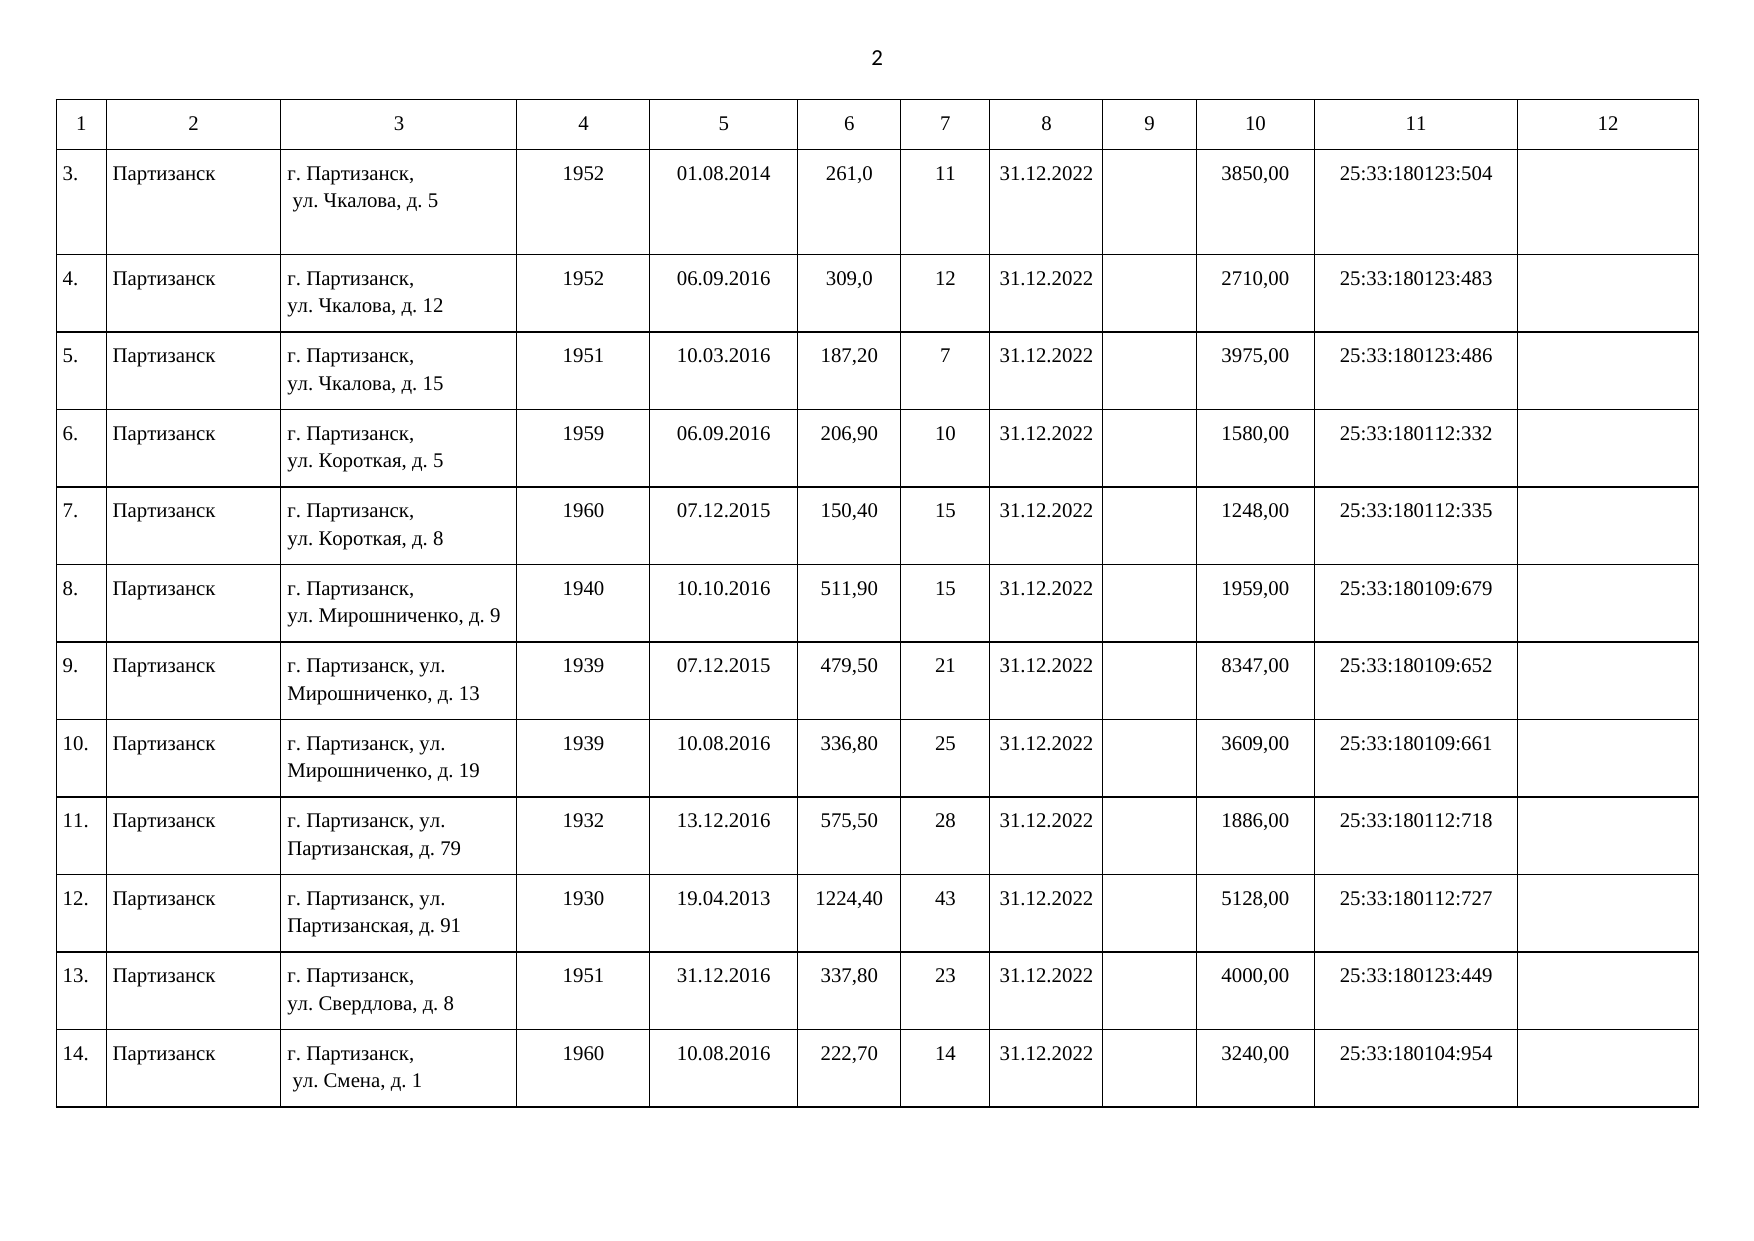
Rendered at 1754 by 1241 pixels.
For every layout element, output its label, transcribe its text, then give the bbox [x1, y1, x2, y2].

table_cell 2 [107, 100, 280, 149]
table_cell Партизанск [107, 953, 280, 1029]
table_cell 13.12.2016 [650, 798, 797, 874]
table_cell [1518, 150, 1698, 254]
table_cell г. Партизанск, ул. Мирошниченко, д. 19 [281, 720, 516, 796]
table_cell [1518, 798, 1698, 874]
table_cell 10 [1197, 100, 1314, 149]
table_cell 10.03.2016 [650, 333, 797, 409]
table_cell [1103, 643, 1196, 719]
table_cell 1580,00 [1197, 410, 1314, 486]
table_cell 7 [901, 100, 989, 149]
table_cell 150,40 [798, 488, 900, 564]
table_cell 25:33:180104:954 [1315, 1030, 1517, 1106]
table_cell 43 [901, 875, 989, 951]
table_cell [1518, 643, 1698, 719]
table_cell [1103, 255, 1196, 331]
table_cell 25:33:180109:661 [1315, 720, 1517, 796]
table_cell 8. [57, 565, 106, 641]
table_cell 6 [798, 100, 900, 149]
table_cell 1248,00 [1197, 488, 1314, 564]
table_cell 575,50 [798, 798, 900, 874]
table_cell 7 [901, 333, 989, 409]
table_cell 31.12.2022 [990, 643, 1102, 719]
table_cell [1103, 1030, 1196, 1106]
table_cell [1103, 798, 1196, 874]
table_cell 1951 [517, 953, 649, 1029]
table_cell г. Партизанск, ул. Короткая, д. 5 [281, 410, 516, 486]
table_cell 01.08.2014 [650, 150, 797, 254]
table_cell 511,90 [798, 565, 900, 641]
table_cell 25 [901, 720, 989, 796]
table_cell 1960 [517, 1030, 649, 1106]
table_cell [1518, 488, 1698, 564]
table_cell 10.10.2016 [650, 565, 797, 641]
table_cell [1518, 1030, 1698, 1106]
table_cell 309,0 [798, 255, 900, 331]
table_cell 14 [901, 1030, 989, 1106]
table_cell 21 [901, 643, 989, 719]
table_cell 336,80 [798, 720, 900, 796]
table_cell 31.12.2022 [990, 255, 1102, 331]
table_cell 7. [57, 488, 106, 564]
table_cell г. Партизанск, ул. Свердлова, д. 8 [281, 953, 516, 1029]
table_cell г. Партизанск, ул. Чкалова, д. 12 [281, 255, 516, 331]
table_cell [1103, 488, 1196, 564]
table_cell 4000,00 [1197, 953, 1314, 1029]
table_cell Партизанск [107, 488, 280, 564]
table_cell 07.12.2015 [650, 643, 797, 719]
table_cell 11. [57, 798, 106, 874]
table_cell 8 [990, 100, 1102, 149]
table_cell 479,50 [798, 643, 900, 719]
table_cell 1951 [517, 333, 649, 409]
table_cell 222,70 [798, 1030, 900, 1106]
table_cell [1103, 565, 1196, 641]
table_cell 31.12.2022 [990, 720, 1102, 796]
table_cell 9. [57, 643, 106, 719]
table_cell 1959,00 [1197, 565, 1314, 641]
table_cell 1952 [517, 150, 649, 254]
table_cell 12 [901, 255, 989, 331]
table_cell 25:33:180123:504 [1315, 150, 1517, 254]
table_cell 25:33:180112:332 [1315, 410, 1517, 486]
table_cell 3609,00 [1197, 720, 1314, 796]
table_cell [1103, 875, 1196, 951]
table_cell 25:33:180109:652 [1315, 643, 1517, 719]
table_cell 1939 [517, 643, 649, 719]
table_cell [1103, 720, 1196, 796]
table_cell 3240,00 [1197, 1030, 1314, 1106]
table_cell 31.12.2022 [990, 565, 1102, 641]
table_cell 8347,00 [1197, 643, 1314, 719]
table_cell [1103, 953, 1196, 1029]
table_cell 5128,00 [1197, 875, 1314, 951]
table_cell Партизанск [107, 333, 280, 409]
table_cell 06.09.2016 [650, 410, 797, 486]
table_cell [1518, 720, 1698, 796]
table_cell [1518, 410, 1698, 486]
table_cell 10. [57, 720, 106, 796]
table_cell 31.12.2022 [990, 1030, 1102, 1106]
table_cell 31.12.2022 [990, 410, 1102, 486]
table_cell г. Партизанск, ул. Партизанская, д. 79 [281, 798, 516, 874]
table_cell Партизанск [107, 565, 280, 641]
table_cell 15 [901, 565, 989, 641]
table_cell 1959 [517, 410, 649, 486]
table_cell 12. [57, 875, 106, 951]
table_cell 261,0 [798, 150, 900, 254]
table_cell 25:33:180123:486 [1315, 333, 1517, 409]
table_cell 23 [901, 953, 989, 1029]
table_cell 10.08.2016 [650, 1030, 797, 1106]
table_cell г. Партизанск, ул. Смена, д. 1 [281, 1030, 516, 1106]
table_cell г. Партизанск, ул. Чкалова, д. 5 [281, 150, 516, 254]
table_cell 10.08.2016 [650, 720, 797, 796]
table_cell [1103, 150, 1196, 254]
table_cell [1518, 333, 1698, 409]
table_cell 11 [1315, 100, 1517, 149]
table_cell 1952 [517, 255, 649, 331]
table_cell 31.12.2022 [990, 798, 1102, 874]
table_cell 3 [281, 100, 516, 149]
table_cell Партизанск [107, 875, 280, 951]
table_cell 4 [517, 100, 649, 149]
table_cell 1930 [517, 875, 649, 951]
table_cell [1103, 333, 1196, 409]
table_cell 2710,00 [1197, 255, 1314, 331]
table_cell 31.12.2022 [990, 953, 1102, 1029]
table_cell Партизанск [107, 150, 280, 254]
table_cell г. Партизанск, ул. Мирошниченко, д. 13 [281, 643, 516, 719]
table_cell г. Партизанск, ул. Короткая, д. 8 [281, 488, 516, 564]
table_cell 9 [1103, 100, 1196, 149]
table_cell [1518, 255, 1698, 331]
table_cell 28 [901, 798, 989, 874]
table_cell Партизанск [107, 720, 280, 796]
table_cell г. Партизанск, ул. Мирошниченко, д. 9 [281, 565, 516, 641]
table_cell Партизанск [107, 798, 280, 874]
table_cell 187,20 [798, 333, 900, 409]
table_cell Партизанск [107, 410, 280, 486]
table_cell 25:33:180112:335 [1315, 488, 1517, 564]
table_cell 10 [901, 410, 989, 486]
table_cell 206,90 [798, 410, 900, 486]
table_cell 25:33:180109:679 [1315, 565, 1517, 641]
table_cell 3975,00 [1197, 333, 1314, 409]
table_cell 1940 [517, 565, 649, 641]
table_cell 06.09.2016 [650, 255, 797, 331]
table_cell 5. [57, 333, 106, 409]
table_cell 1 [57, 100, 106, 149]
table_cell [1103, 410, 1196, 486]
table_cell 337,80 [798, 953, 900, 1029]
table_cell 25:33:180112:718 [1315, 798, 1517, 874]
table_cell 1960 [517, 488, 649, 564]
table_cell 6. [57, 410, 106, 486]
table_cell 25:33:180112:727 [1315, 875, 1517, 951]
table_cell 3850,00 [1197, 150, 1314, 254]
table_cell 14. [57, 1030, 106, 1106]
table_cell [1518, 875, 1698, 951]
table_cell 25:33:180123:483 [1315, 255, 1517, 331]
table_cell [1518, 953, 1698, 1029]
table_cell 15 [901, 488, 989, 564]
table_cell г. Партизанск, ул. Чкалова, д. 15 [281, 333, 516, 409]
table_cell 1932 [517, 798, 649, 874]
table_cell Партизанск [107, 1030, 280, 1106]
table_cell 19.04.2013 [650, 875, 797, 951]
table_cell 13. [57, 953, 106, 1029]
table_cell 1224,40 [798, 875, 900, 951]
table_cell 31.12.2022 [990, 488, 1102, 564]
table_cell 31.12.2022 [990, 875, 1102, 951]
table_cell 07.12.2015 [650, 488, 797, 564]
table_cell 31.12.2016 [650, 953, 797, 1029]
table_cell 11 [901, 150, 989, 254]
table_cell 4. [57, 255, 106, 331]
table_cell [1518, 565, 1698, 641]
table_cell 3. [57, 150, 106, 254]
table_cell 31.12.2022 [990, 150, 1102, 254]
table_cell 25:33:180123:449 [1315, 953, 1517, 1029]
table_cell 5 [650, 100, 797, 149]
table_cell 1939 [517, 720, 649, 796]
table_cell Партизанск [107, 643, 280, 719]
table_cell г. Партизанск, ул. Партизанская, д. 91 [281, 875, 516, 951]
table_cell 31.12.2022 [990, 333, 1102, 409]
table_cell 1886,00 [1197, 798, 1314, 874]
table_cell Партизанск [107, 255, 280, 331]
table_cell 12 [1518, 100, 1698, 149]
